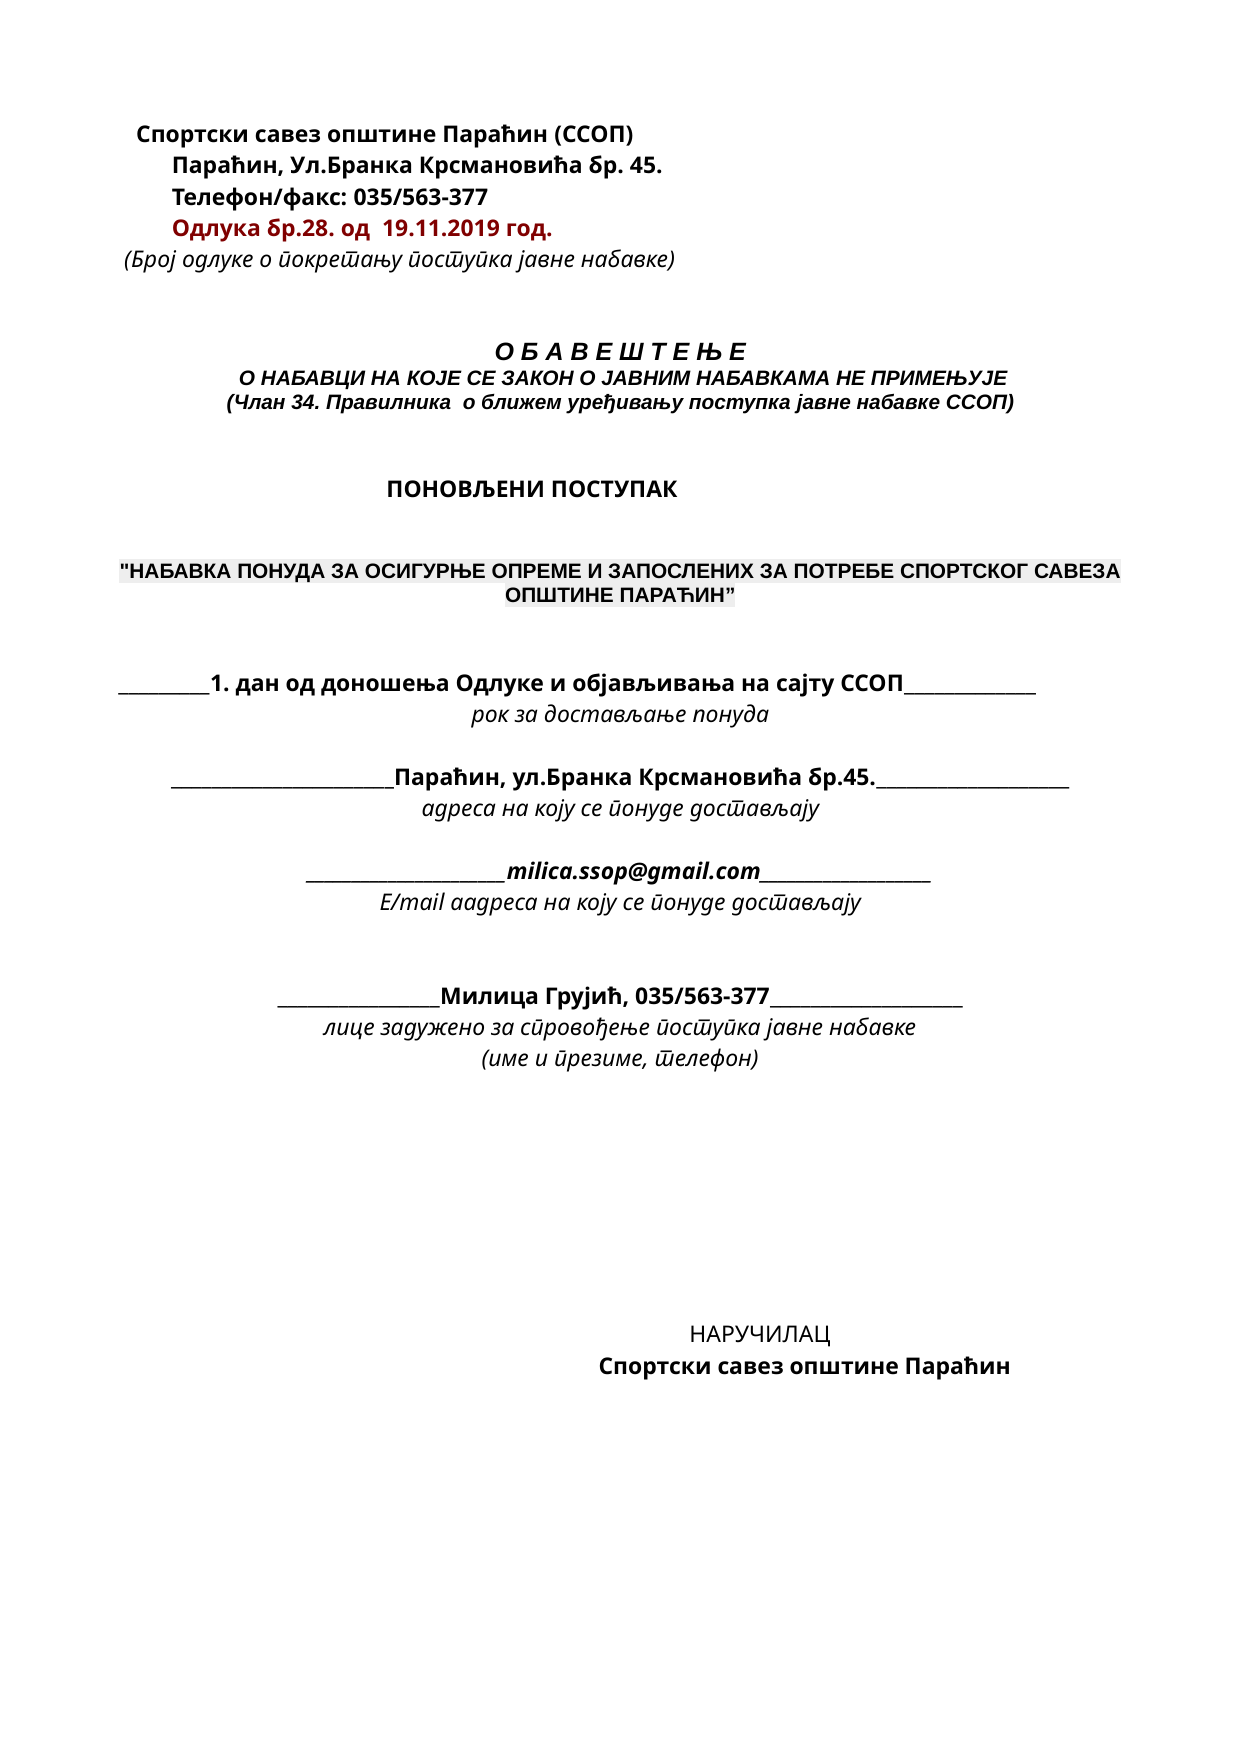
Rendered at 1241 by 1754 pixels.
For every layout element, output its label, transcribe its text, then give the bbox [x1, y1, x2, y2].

text Телефон/факс: 035/563-377 [118, 181, 1122, 212]
text лице задужено за спровођење поступка јавне набавке [118, 1011, 1122, 1042]
text Спортски савез општине Параћин [118, 1350, 1122, 1381]
text Параћин, Ул.Бранка Крсмановића бр. 45. [118, 149, 1122, 181]
text О Б А В Е Ш Т Е Њ Е [118, 337, 1122, 366]
text _________1. дан од доношења Одлуке и објављивања на сајту ССОП_____________ [118, 667, 1122, 698]
text "НАБАВКА ПОНУДА ЗА ОСИГУРЊЕ OПРЕМЕ И ЗАПОСЛЕНИХ ЗА ПОТРЕБЕ СПОРТСКОГ САВЕЗА ОПШТИНЕ ПАРАЋИН” [735, 559, 1122, 607]
text Спортски савез општине Параћин (ССОП) [118, 118, 1122, 149]
text (име и презиме, телефон) [118, 1042, 1122, 1073]
text ________________Милица Грујић, 035/563-377___________________ [118, 980, 1122, 1011]
text E/mail аадреса на коју се понуде достављају [118, 886, 1122, 917]
text О НАБАВЦИ НА КОЈЕ СЕ ЗАКОН О ЈАВНИМ НАБАВКАМА НЕ ПРИМЕЊУЈЕ (Члан 34. Правилника о ближем уређивању поступка јавне набавке ССОП) [118, 366, 1122, 413]
text ПОНОВЉЕНИ ПОСТУПАК [118, 473, 1122, 504]
text рок за достављање понуда [118, 698, 1122, 730]
text ______________________milica.ssop@gmail.com___________________ [118, 855, 1122, 886]
text адреса на коју се понуде достављају [118, 792, 1122, 823]
text (Број одлуке о покретању поступка јавне набавке) [118, 243, 1122, 274]
text ______________________Параћин, ул.Бранка Крсмановића бр.45.___________________ [118, 761, 1122, 792]
text Одлука бр.28. oд 19.11.2019 год. [118, 212, 1122, 243]
text "НАБАВКА ПОНУДА ЗА ОСИГУРЊЕ OПРЕМЕ И ЗАПОСЛЕНИХ ЗА ПОТРЕБЕ СПОРТСКОГ САВЕЗА ОПШТИНЕ ПАРАЋИН” [118, 559, 505, 607]
text НАРУЧИЛАЦ [118, 1318, 1122, 1350]
